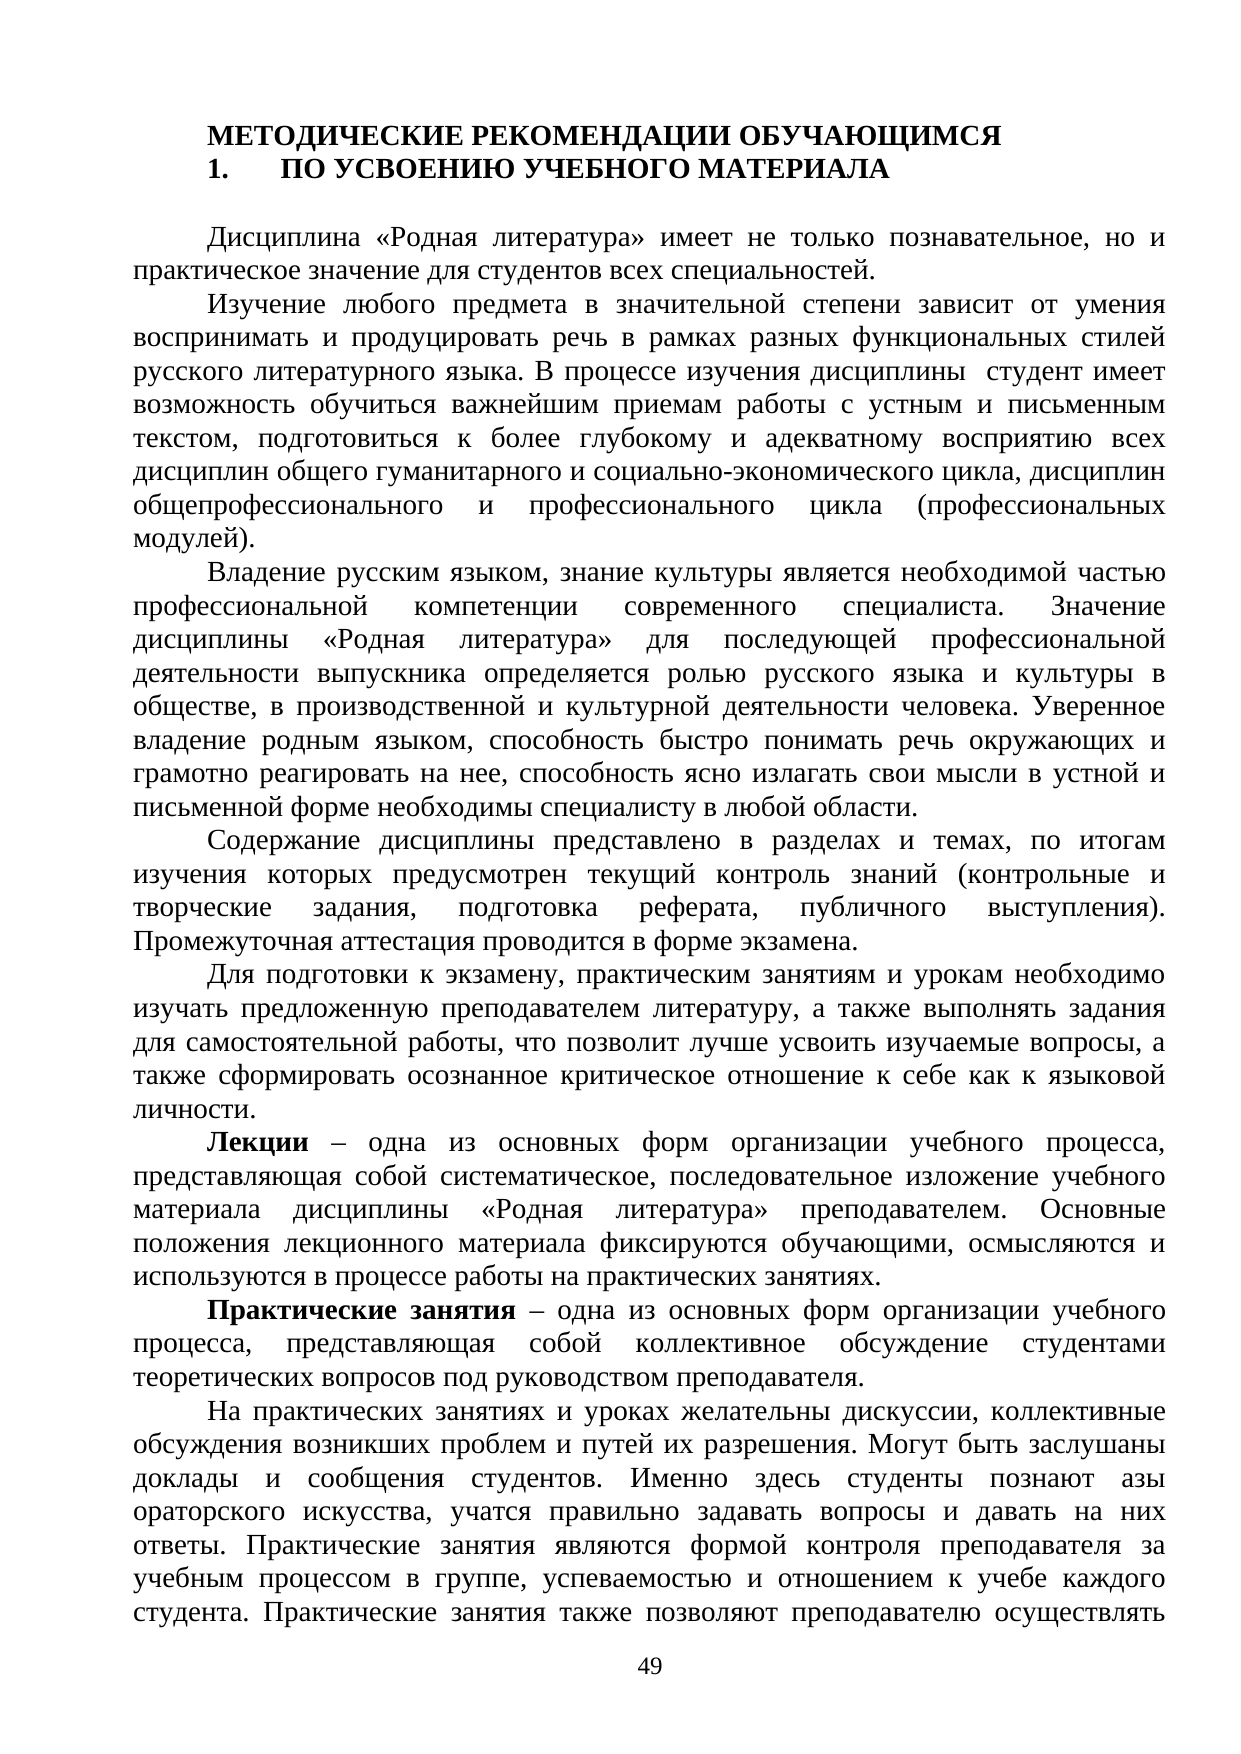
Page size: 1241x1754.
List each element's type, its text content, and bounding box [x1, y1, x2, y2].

text Практические занятия – одна из основных форм организации учебного процесса, представляющая собой коллективное обсуждение студентами теоретических вопросов под руководством преподавателя. [133, 1292, 1167, 1393]
subtitle ПО УСВОЕНИЮ УЧЕБНОГО МАТЕРИАЛА [133, 152, 1167, 185]
text Владение русским языком, знание культуры является необходимой частью профессиональной компетенции современного специалиста. Значение дисциплины «Родная литература» для последующей профессиональной деятельности выпускника определяется ролью русского языка и культуры в обществе, в производственной и культурной деятельности человека. Уверенное владение родным языком, способность быстро понимать речь окружающих и грамотно реагировать на нее, способность ясно излагать свои мысли в устной и письменной форме необходимы специалисту в любой области. [133, 554, 1167, 822]
text Лекции – одна из основных форм организации учебного процесса, представляющая собой систематическое, последовательное изложение учебного материала дисциплины «Родная литература» преподавателем. Основные положения лекционного материала фиксируются обучающими, осмысляются и используются в процессе работы на практических занятиях. [133, 1124, 1167, 1292]
subtitle МЕТОДИЧЕСКИЕ РЕКОМЕНДАЦИИ ОБУЧАЮЩИМСЯ [133, 118, 1167, 152]
text Содержание дисциплины представлено в разделах и темах, по итогам изучения которых предусмотрен текущий контроль знаний (контрольные и творческие задания, подготовка реферата, публичного выступления). Промежуточная аттестация проводится в форме экзамена. [133, 822, 1167, 957]
text Для подготовки к экзамену, практическим занятиям и урокам необходимо изучать предложенную преподавателем литературу, а также выполнять задания для самостоятельной работы, что позволит лучше усвоить изучаемые вопросы, а также сформировать осознанное критическое отношение к себе как к языковой личности. [133, 957, 1167, 1124]
text Изучение любого предмета в значительной степени зависит от умения воспринимать и продуцировать речь в рамках разных функциональных стилей русского литературного языка. В процессе изучения дисциплины студент имеет возможность обучиться важнейшим приемам работы с устным и письменным текстом, подготовиться к более глубокому и адекватному восприятию всех дисциплин общего гуманитарного и социально-экономического цикла, дисциплин общепрофессионального и профессионального цикла (профессиональных модулей). [133, 286, 1167, 554]
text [133, 1393, 1167, 1627]
text Дисциплина «Родная литература» имеет не только познавательное, но и практическое значение для студентов всех специальностей. [133, 219, 1167, 286]
